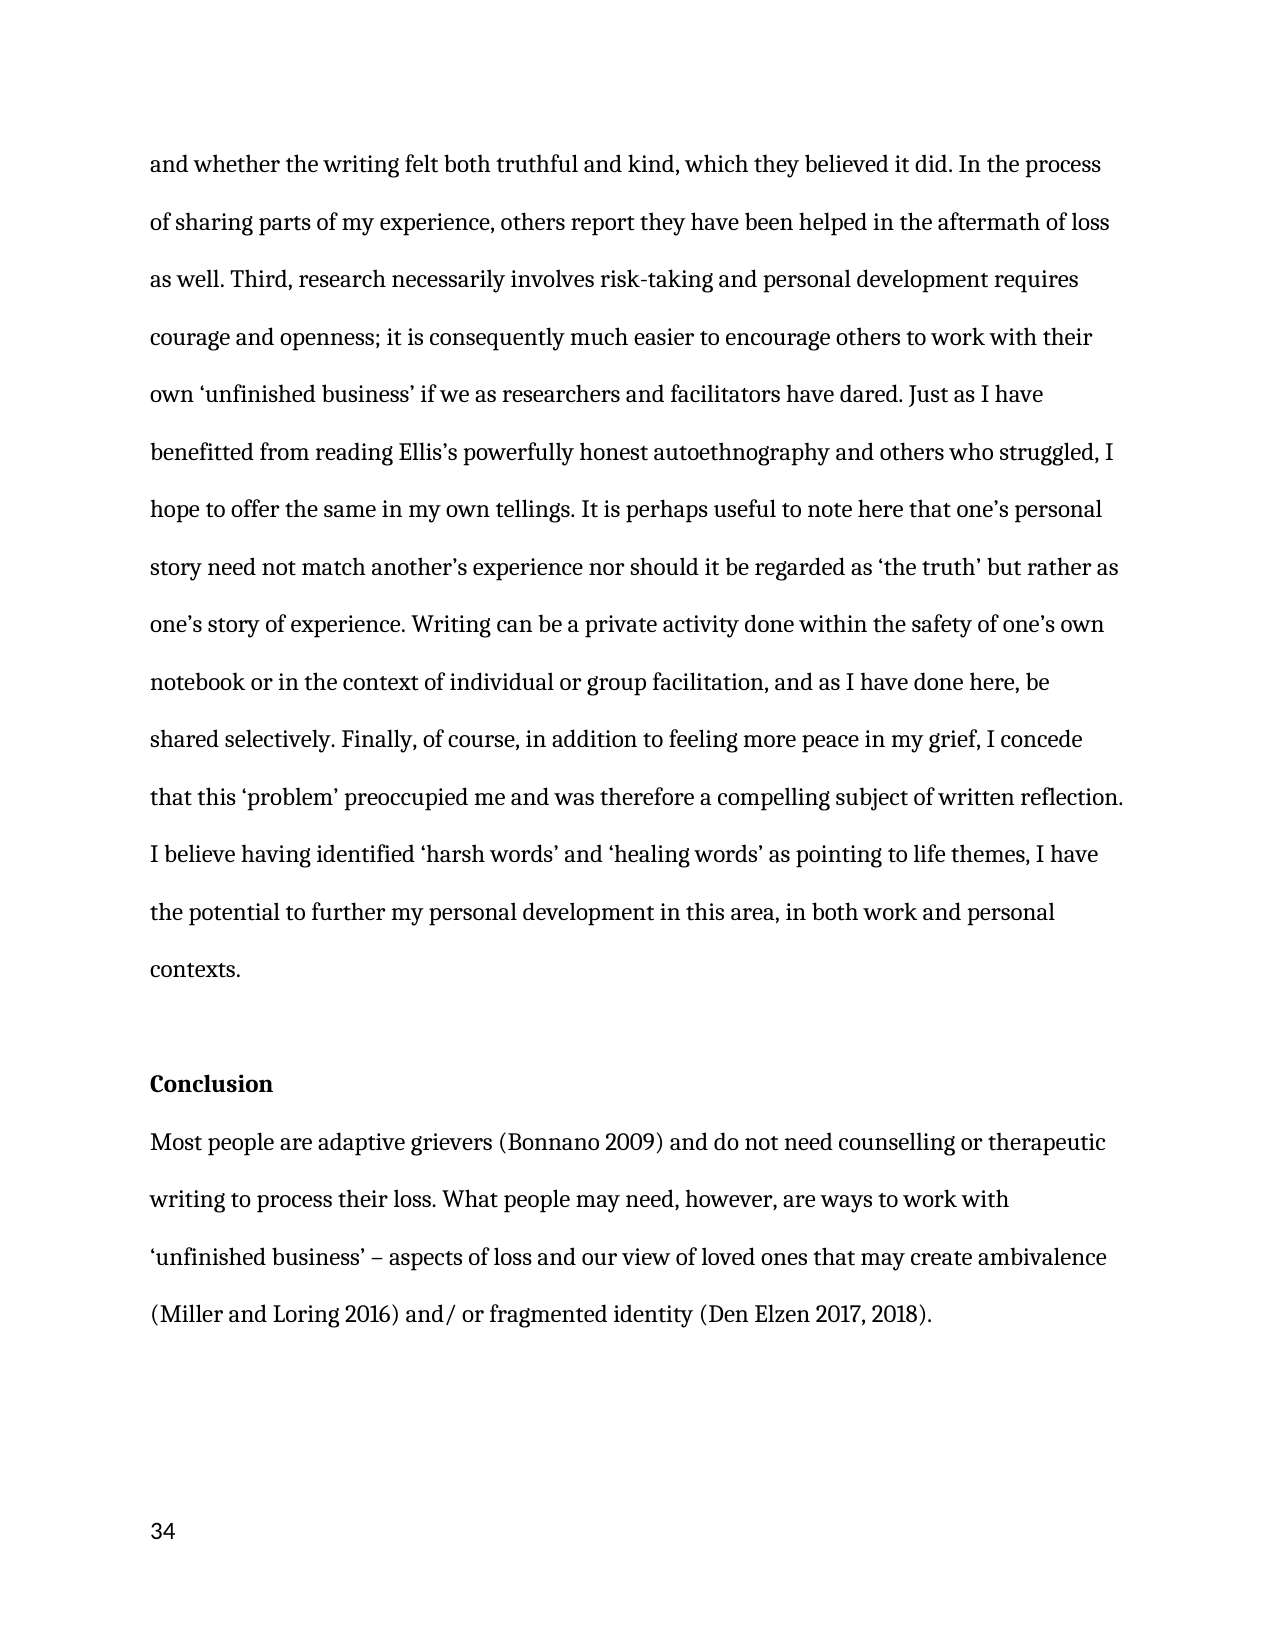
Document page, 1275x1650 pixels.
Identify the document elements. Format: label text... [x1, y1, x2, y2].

text Most people are adaptive grievers (Bonnano 2009) and do not need counselling or therapeutic writing to process their loss. What people may need, however, are ways to work with ‘unfinished business’ – aspects of loss and our view of loved ones that may create ambivalence (Miller and Loring 2016) and/ or fragmented identity (Den Elzen 2017, 2018). [150, 1127, 1125, 1329]
text Conclusion [150, 1070, 1125, 1099]
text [150, 150, 1125, 984]
